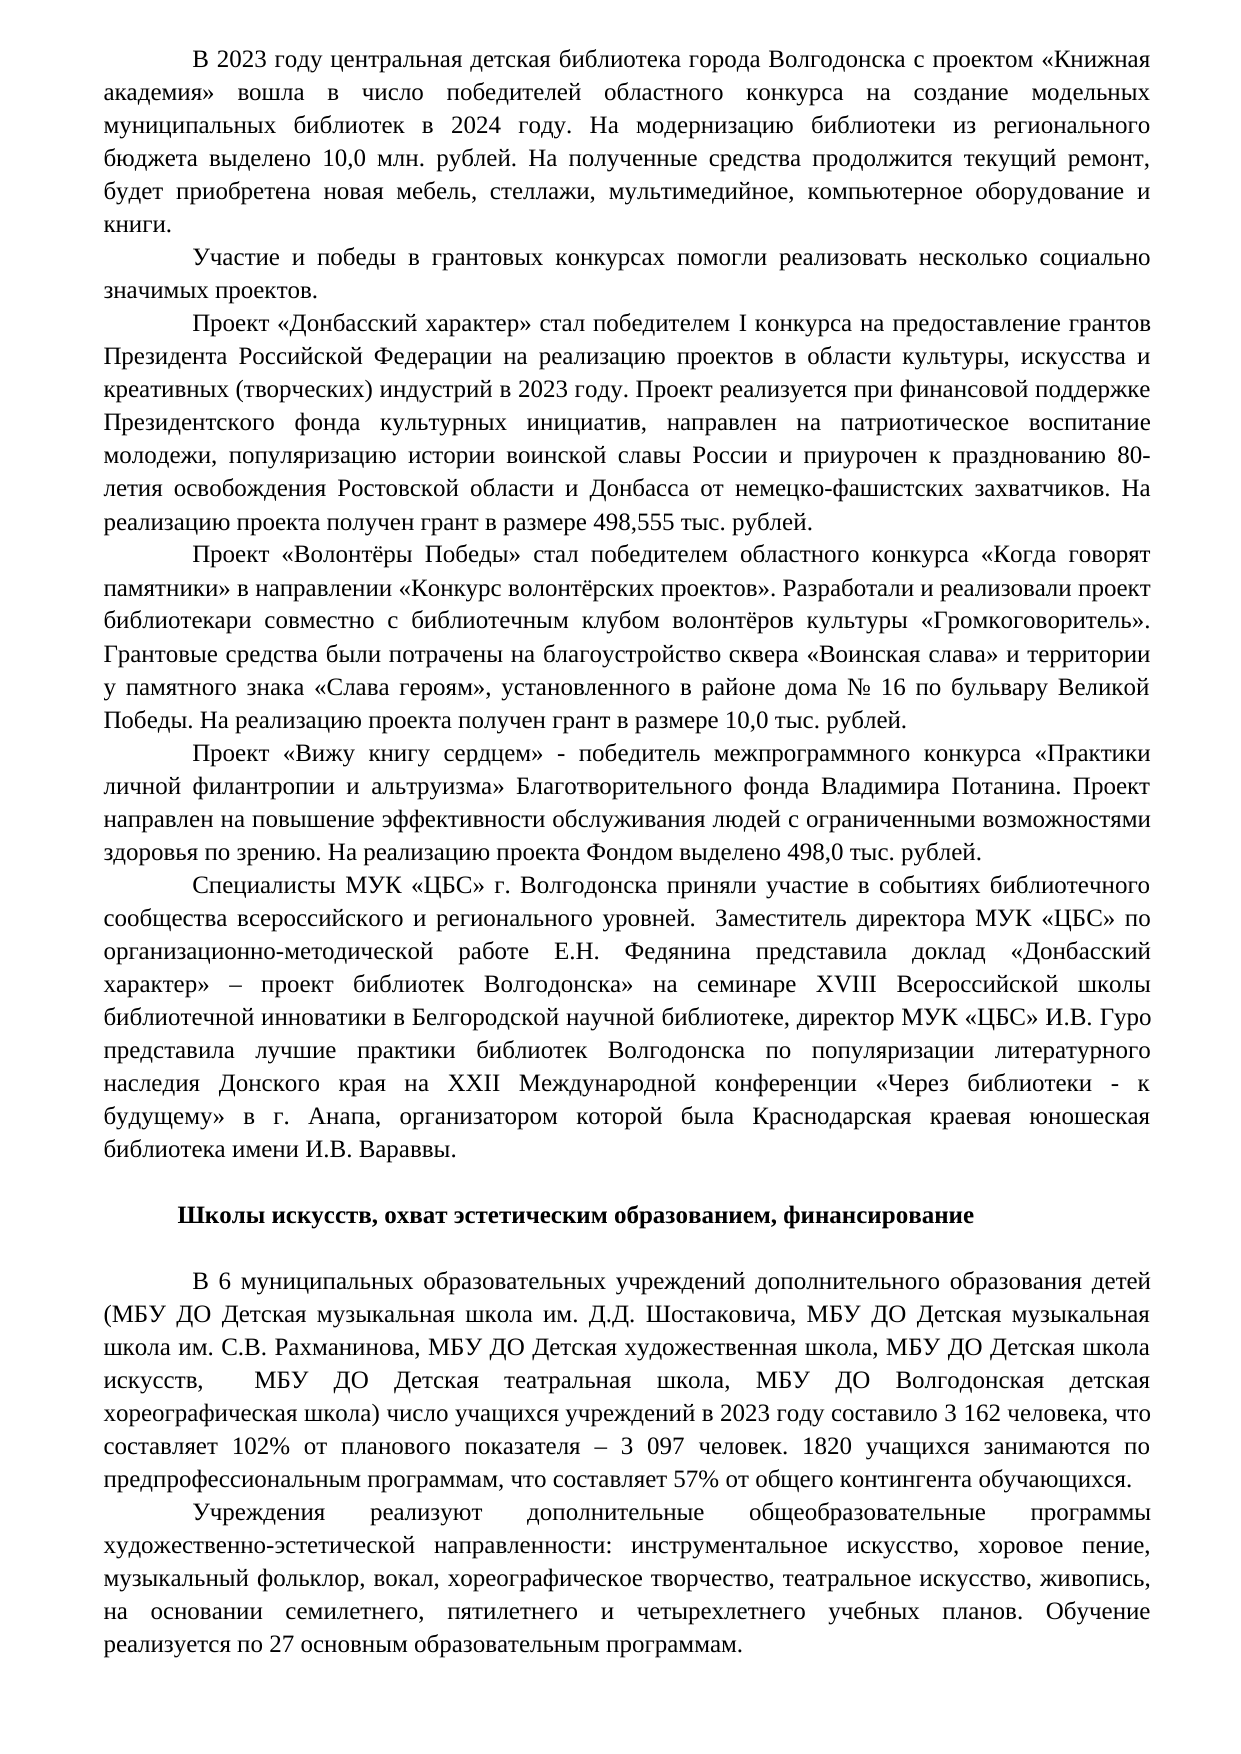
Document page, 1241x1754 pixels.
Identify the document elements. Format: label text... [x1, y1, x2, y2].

text Школы искусств, охват эстетическим образованием, финансирование [103, 1200, 1152, 1229]
text Участие и победы в грантовых конкурсах помогли реализовать несколько социально значимых проектов. [103, 242, 1152, 304]
list Специалисты МУК «ЦБС» г. Волгодонска приняли участие в событиях библиотечного сообщества всероссийского и регионального уровней. Заместитель директора МУК «ЦБС» по организационно-методической работе Е.Н. Федянина представила доклад «Донбасский характер» – проект библиотек Волгодонска» на семинаре XVIII Всероссийской школы библиотечной инноватики в Белгородской научной библиотеке, директор МУК «ЦБС» И.В. Гуро представила лучшие практики библиотек Волгодонска по популяризации литературного наследия Донского края на XXII Международной конференции «Через библиотеки - к будущему» в г. Анапа, организатором которой была Краснодарская краевая юношеская библиотека имени И.В. Вараввы. [103, 870, 1152, 1163]
text Проект «Вижу книгу сердцем» - победитель межпрограммного конкурса «Практики личной филантропии и альтруизма» Благотворительного фонда Владимира Потанина. Проект направлен на повышение эффективности обслуживания людей с ограниченными возможностями здоровья по зрению. На реализацию проекта Фондом выделено 498,0 тыс. рублей. [103, 738, 1152, 866]
text Проект «Донбасский характер» стал победителем I конкурса на предоставление грантов Президента Российской Федерации на реализацию проектов в области культуры, искусства и креативных (творческих) индустрий в 2023 году. Проект реализуется при финансовой поддержке Президентского фонда культурных инициатив, направлен на патриотическое воспитание молодежи, популяризацию истории воинской славы России и приурочен к празднованию 80-летия освобождения Ростовской области и Донбасса от немецко-фашистских захватчиков. На реализацию проекта получен грант в размере 498,555 тыс. рублей. [103, 308, 1152, 535]
text Проект «Волонтёры Победы» стал победителем областного конкурса «Когда говорят памятники» в направлении «Конкурс волонтёрских проектов». Разработали и реализовали проект библиотекари совместно с библиотечным клубом волонтёров культуры «Громкоговоритель». Грантовые средства были потрачены на благоустройство сквера «Воинская слава» и территории у памятного знака «Слава героям», установленного в районе дома № 16 по бульвару Великой Победы. На реализацию проекта получен грант в размере 10,0 тыс. рублей. [103, 539, 1152, 733]
text Учреждения реализуют дополнительные общеобразовательные программы художественно-эстетической направленности: инструментальное искусство, хоровое пение, музыкальный фольклор, вокал, хореографическое творчество, театральное искусство, живопись, на основании семилетнего, пятилетнего и четырехлетнего учебных планов. Обучение реализуется по 27 основным образовательным программам. [103, 1497, 1152, 1658]
text В 2023 году центральная детская библиотека города Волгодонска с проектом «Книжная академия» вошла в число победителей областного конкурса на создание модельных муниципальных библиотек в 2024 году. На модернизацию библиотеки из регионального бюджета выделено 10,0 млн. рублей. На полученные средства продолжится текущий ремонт, будет приобретена новая мебель, стеллажи, мультимедийное, компьютерное оборудование и книги. [103, 44, 1152, 238]
text В 6 муниципальных образовательных учреждений дополнительного образования детей (МБУ ДО Детская музыкальная школа им. Д.Д. Шостаковича, МБУ ДО Детская музыкальная школа им. С.В. Рахманинова, МБУ ДО Детская художественная школа, МБУ ДО Детская школа искусств, МБУ ДО Детская театральная школа, МБУ ДО Волгодонская детская хореографическая школа) число учащихся учреждений в 2023 году составило 3 162 человека, что составляет 102% от планового показателя – 3 097 человек. 1820 учащихся занимаются по предпрофессиональным программам, что составляет 57% от общего контингента обучающихся. [103, 1266, 1152, 1493]
